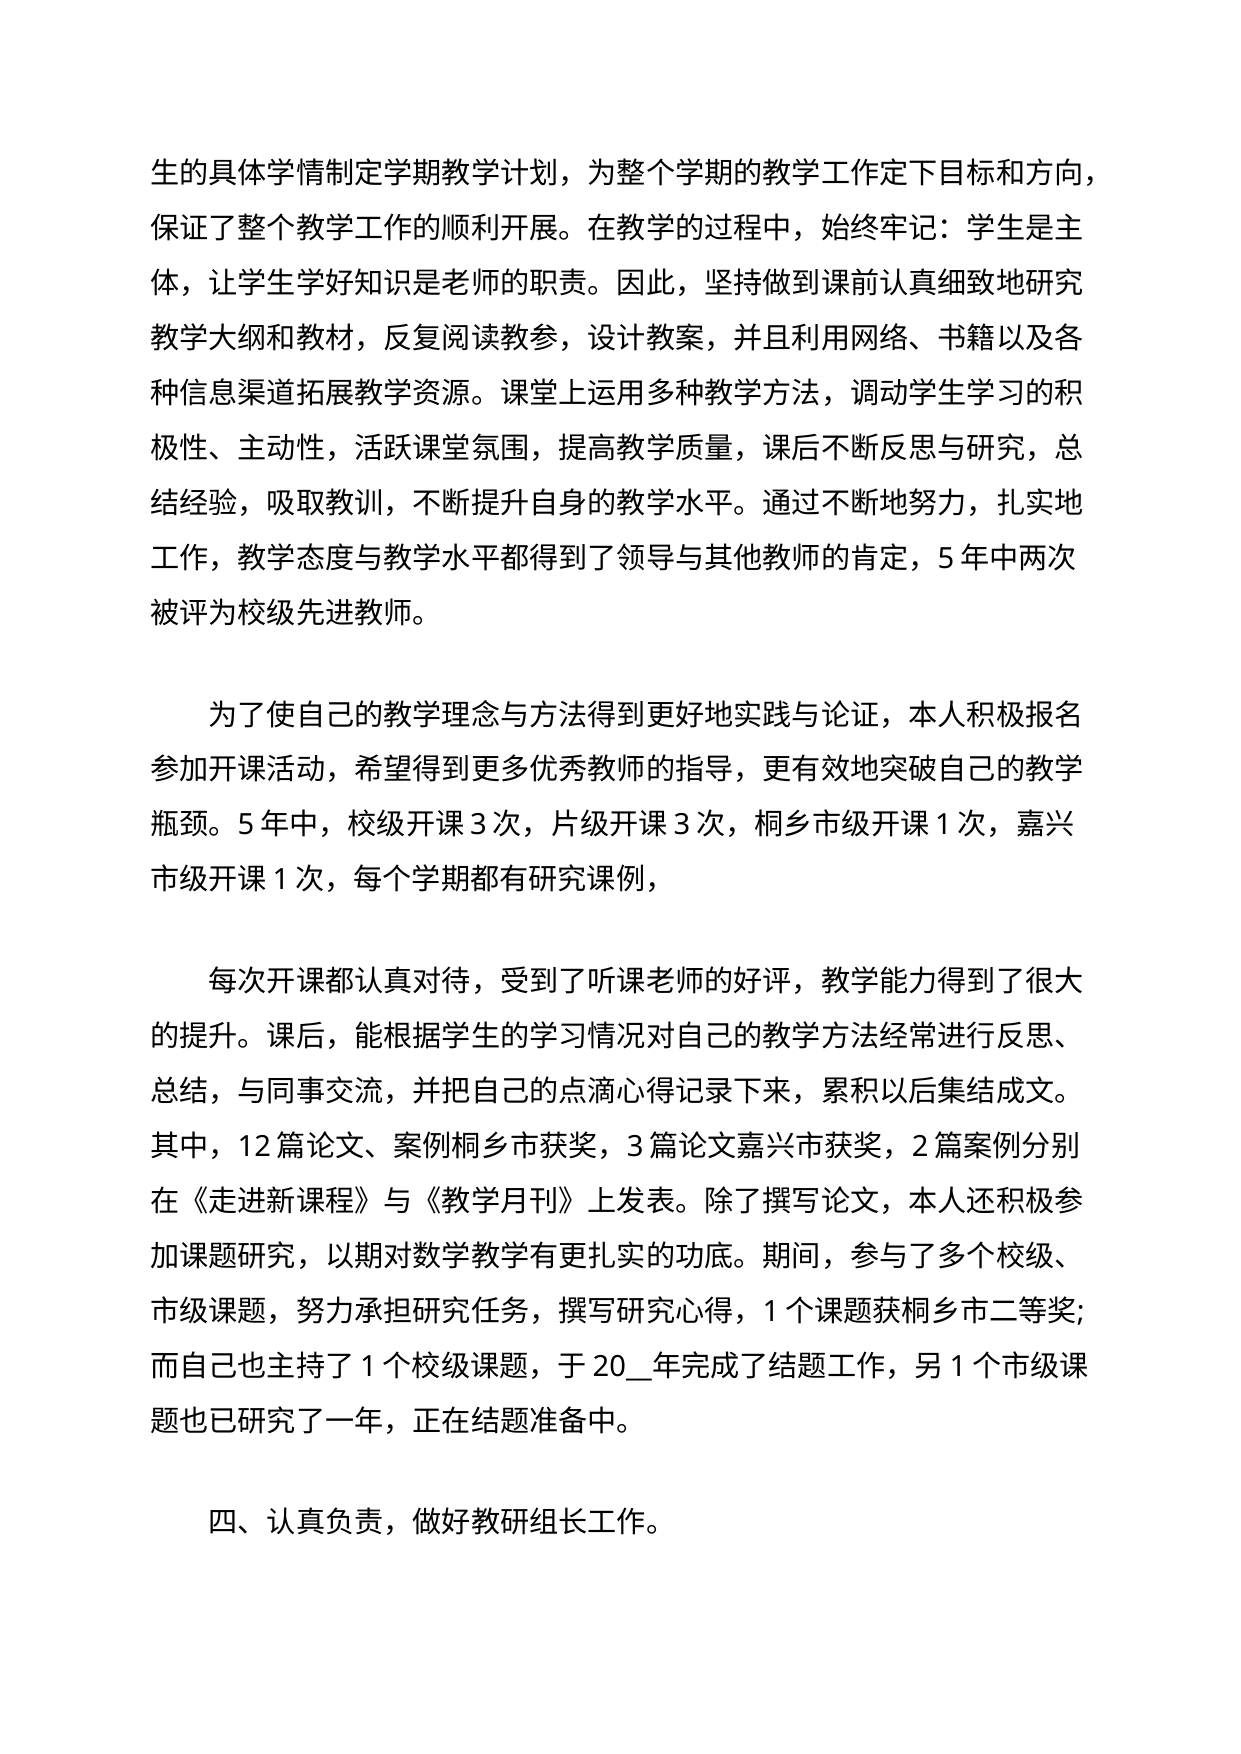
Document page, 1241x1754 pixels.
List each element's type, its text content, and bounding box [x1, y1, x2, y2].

text 为了使自己的教学理念与方法得到更好地实践与论证，本人积极报名参加开课活动，希望得到更多优秀教师的指导，更有效地突破自己的教学瓶颈。5年中，校级开课3次，片级开课3次，桐乡市级开课1次，嘉兴市级开课1次，每个学期都有研究课例， [150, 691, 1090, 898]
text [150, 150, 1090, 632]
text 每次开课都认真对待，受到了听课老师的好评，教学能力得到了很大的提升。课后，能根据学生的学习情况对自己的教学方法经常进行反思、总结，与同事交流，并把自己的点滴心得记录下来，累积以后集结成文。其中，12篇论文、案例桐乡市获奖，3篇论文嘉兴市获奖，2篇案例分别在《走进新课程》与《教学月刊》上发表。除了撰写论文，本人还积极参加课题研究，以期对数学教学有更扎实的功底。期间，参与了多个校级、市级课题，努力承担研究任务，撰写研究心得，1个课题获桐乡市二等奖;而自己也主持了1个校级课题，于20__年完成了结题工作，另1个市级课题也已研究了一年，正在结题准备中。 [150, 958, 1090, 1439]
text 四、认真负责，做好教研组长工作。 [150, 1499, 1090, 1541]
